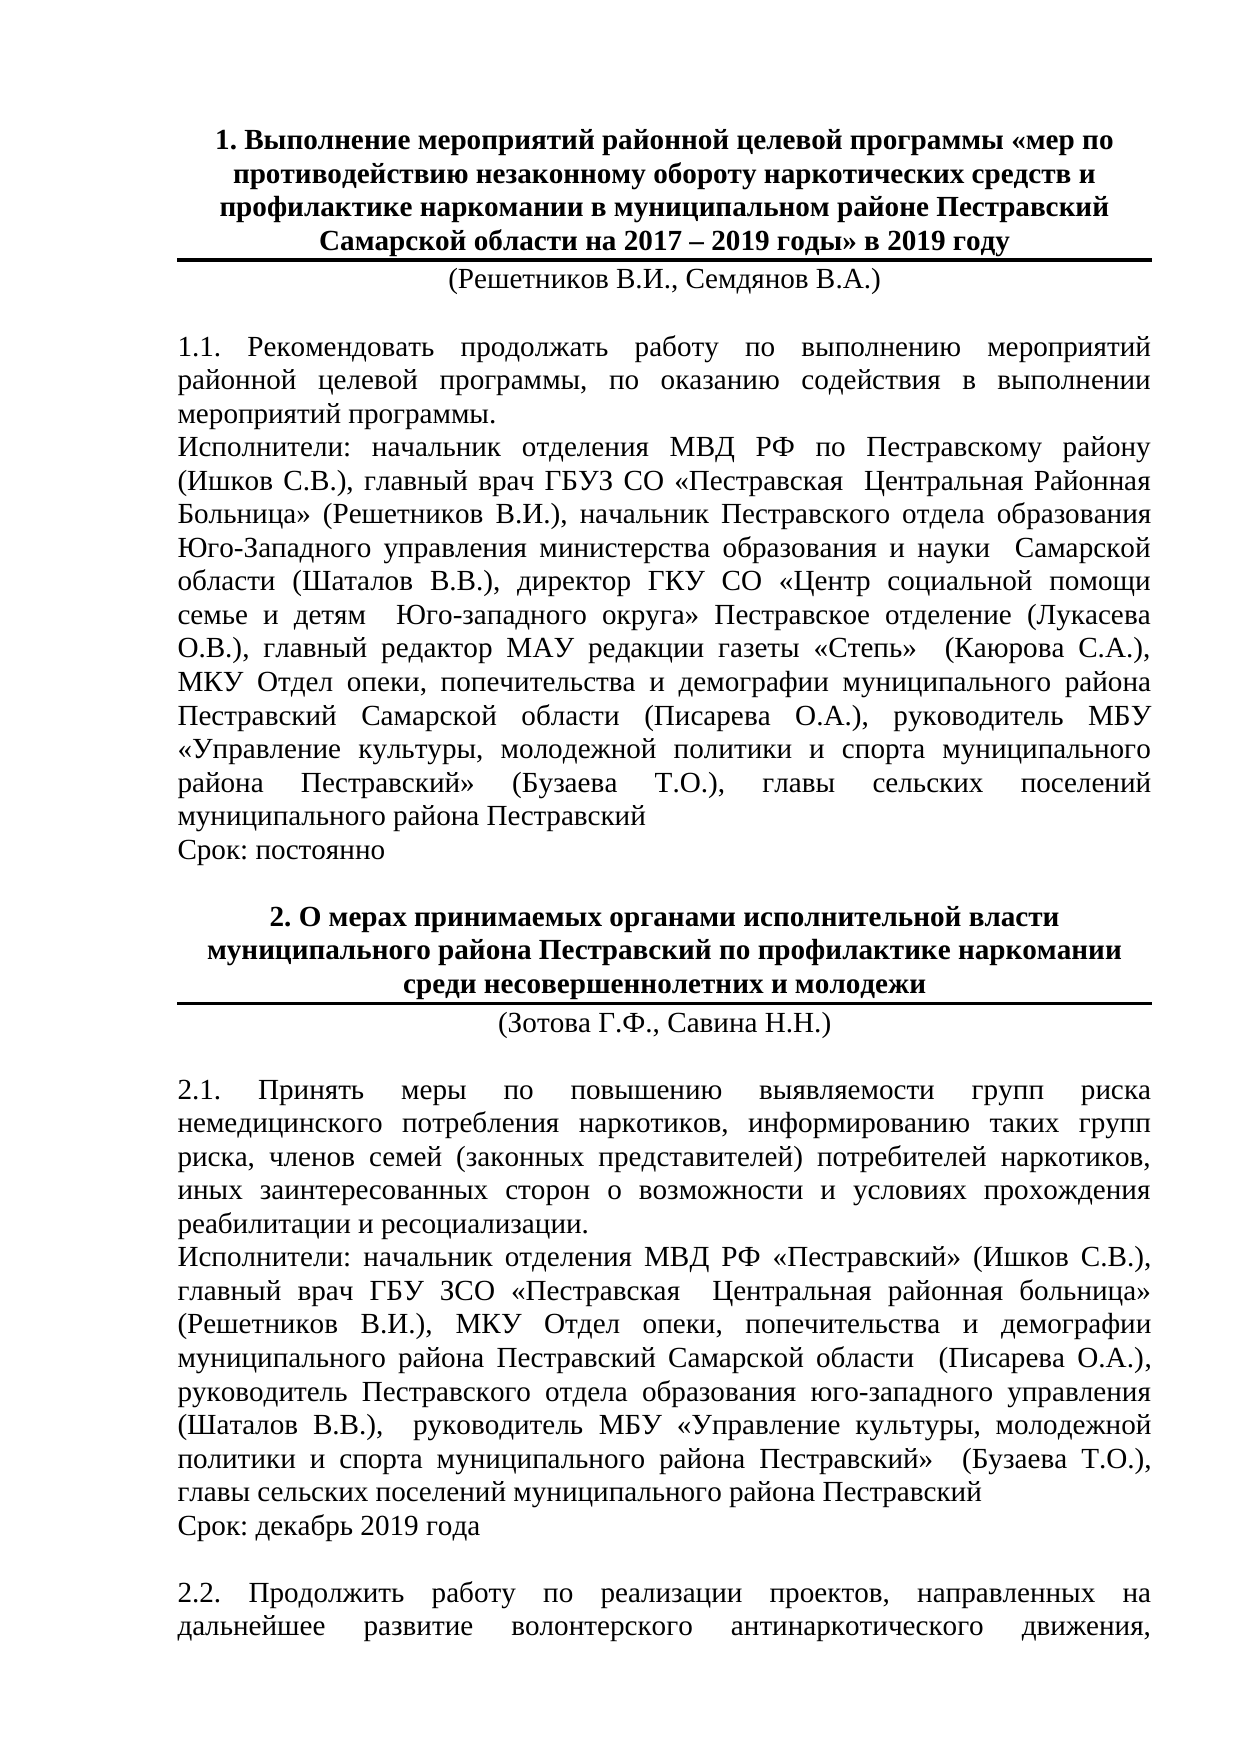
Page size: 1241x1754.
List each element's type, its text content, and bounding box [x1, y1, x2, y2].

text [177, 1575, 1152, 1642]
text Исполнители: начальник отделения МВД РФ «Пестравский» (Ишков С.В.), главный врач ГБУ ЗСО «Пестравская Центральная районная больница» (Решетников В.И.), МКУ Отдел опеки, попечительства и демографии муниципального района Пестравский Самарской области (Писарева О.А.), руководитель Пестравского отдела образования юго-западного управления (Шаталов В.В.), руководитель МБУ «Управление культуры, молодежной политики и спорта муниципального района Пестравский» (Бузаева Т.О.), главы сельских поселений муниципального района Пестравский [177, 1239, 1152, 1508]
text (Решетников В.И., Семдянов В.А.) [177, 262, 1152, 295]
text 2.1. Принять меры по повышению выявляемости групп риска немедицинского потребления наркотиков, информированию таких групп риска, членов семей (законных представителей) потребителей наркотиков, иных заинтересованных сторон о возможности и условиях прохождения реабилитации и ресоциализации. [177, 1072, 1152, 1239]
text 1.1. Рекомендовать продолжать работу по выполнению мероприятий районной целевой программы, по оказанию содействия в выполнении мероприятий программы. [177, 329, 1152, 429]
text 1. Выполнение мероприятий районной целевой программы «мер по противодействию незаконному обороту наркотических средств и профилактике наркомании в муниципальном районе Пестравский Самарской области на 2017 – 2019 годы» в 2019 году [177, 122, 1152, 258]
text Срок: постоянно [177, 832, 1152, 865]
text Срок: декабрь 2019 года [177, 1508, 1152, 1541]
text Исполнители: начальник отделения МВД РФ по Пестравскому району (Ишков С.В.), главный врач ГБУЗ СО «Пестравская Центральная Районная Больница» (Решетников В.И.), начальник Пестравского отдела образования Юго-Западного управления министерства образования и науки Самарской области (Шаталов В.В.), директор ГКУ СО «Центр социальной помощи семье и детям Юго-западного округа» Пестравское отделение (Лукасева О.В.), главный редактор МАУ редакции газеты «Степь» (Каюрова С.А.), МКУ Отдел опеки, попечительства и демографии муниципального района Пестравский Самарской области (Писарева О.А.), руководитель МБУ «Управление культуры, молодежной политики и спорта муниципального района Пестравский» (Бузаева Т.О.), главы сельских поселений муниципального района Пестравский [177, 429, 1152, 832]
text (Зотова Г.Ф., Савина Н.Н.) [177, 1005, 1152, 1038]
text 2. О мерах принимаемых органами исполнительной власти муниципального района Пестравский по профилактике наркомании среди несовершеннолетних и молодежи [177, 899, 1152, 1002]
